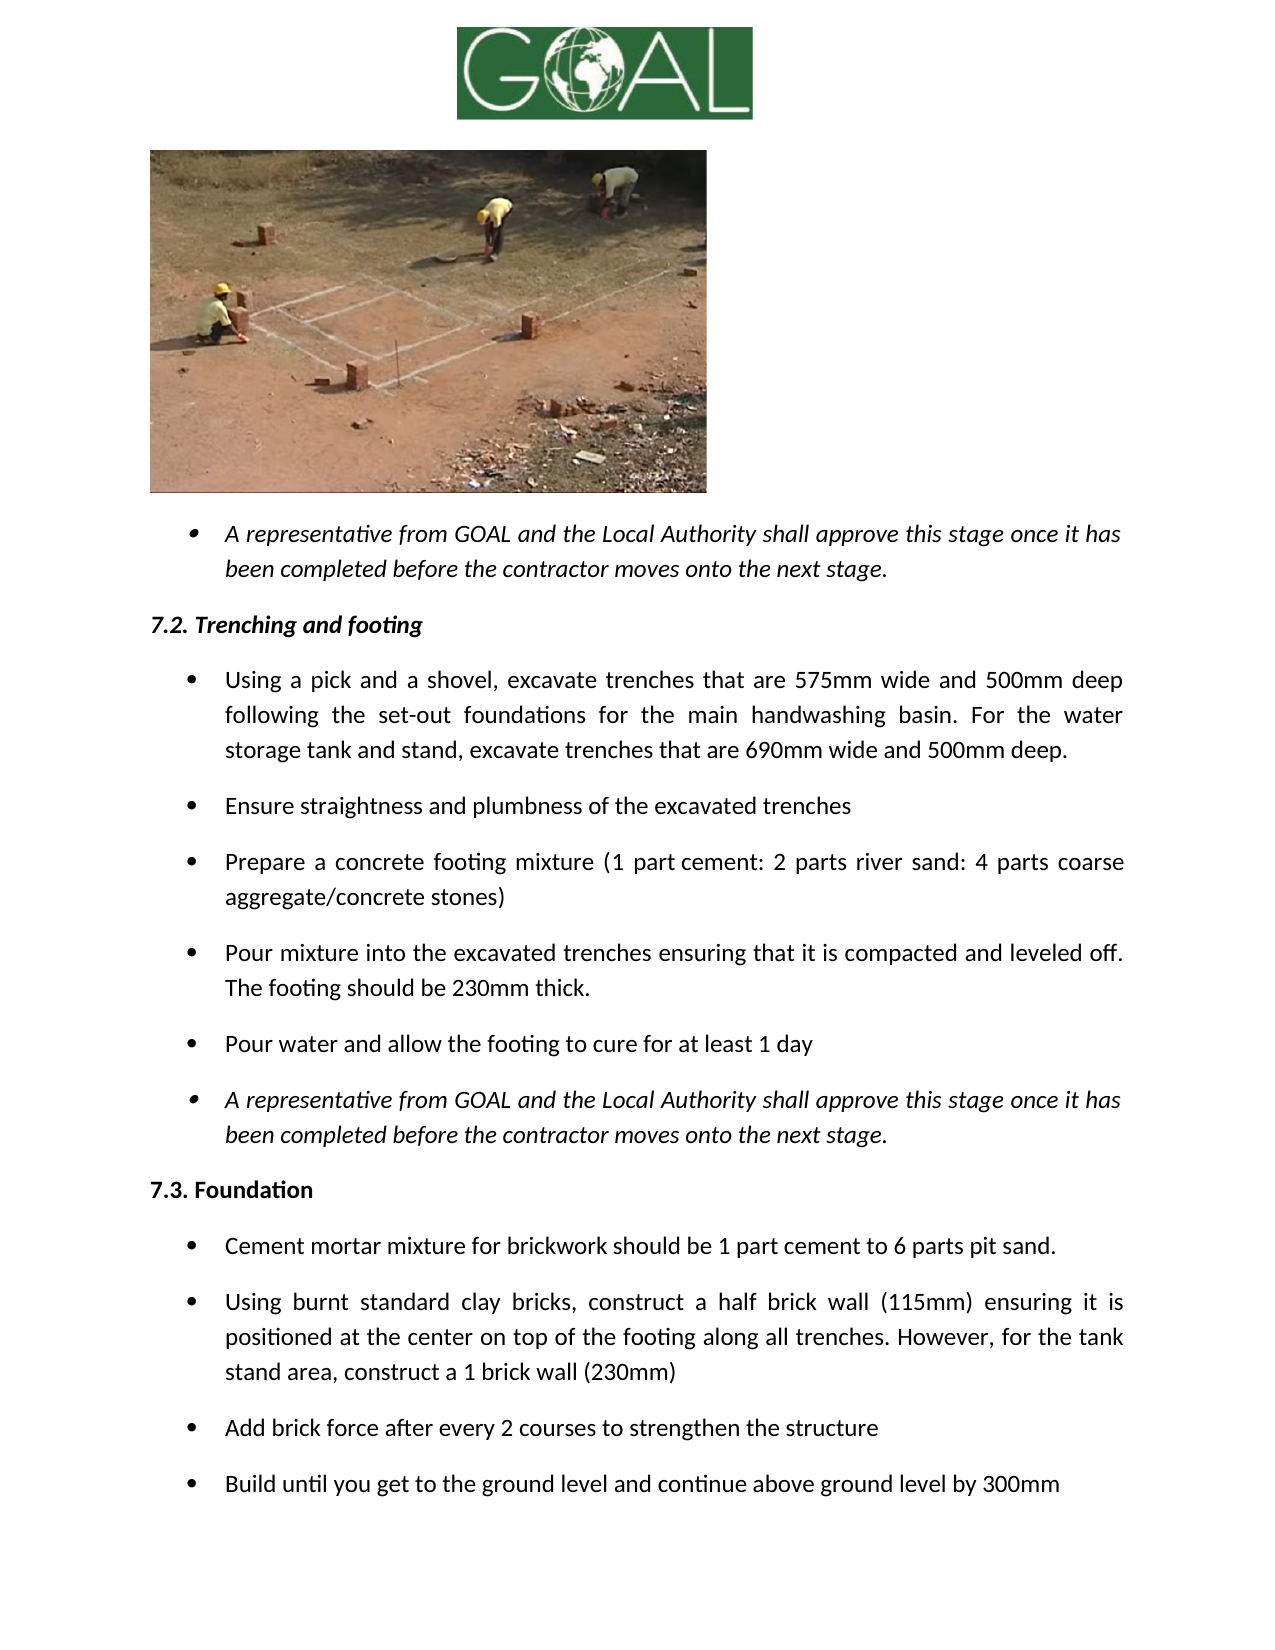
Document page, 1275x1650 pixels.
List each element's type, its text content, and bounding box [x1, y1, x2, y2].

list Using burnt standard clay bricks, construct a half brick wall (115mm) ensuring it is positioned at the center on top of the footing along all trenches. However, for the tank stand area, construct a 1 brick wall (230mm) [187, 1286, 1125, 1387]
list Add brick force after every 2 courses to strengthen the structure [187, 1412, 1125, 1443]
list Pour water and allow the footing to cure for at least 1 day [187, 1028, 1125, 1058]
list A representative from GOAL and the Local Authority shall approve this stage once it has been completed before the contractor moves onto the next stage. [187, 518, 1125, 583]
list Pour mixture into the excavated trenches ensuring that it is compacted and leveled off. The footing should be 230mm thick. [187, 937, 1125, 1003]
picture [150, 150, 707, 493]
text 7.3. Foundation [150, 1174, 1125, 1205]
list A representative from GOAL and the Local Authority shall approve this stage once it has been completed before the contractor moves onto the next stage. [187, 1084, 1125, 1149]
list Using a pick and a shovel, excavate trenches that are 575mm wide and 500mm deep following the set-out foundations for the main handwashing basin. For the water storage tank and stand, excavate trenches that are 690mm wide and 500mm deep. [187, 664, 1125, 765]
list Prepare a concrete footing mixture (1 part cement: 2 parts river sand: 4 parts coarse aggregate/concrete stones) [187, 846, 1125, 912]
picture [454, 25, 755, 122]
text 7.2. Trenching and footing [150, 609, 1125, 639]
list Build until you get to the ground level and continue above ground level by 300mm [187, 1468, 1125, 1498]
list Ensure straightness and plumbness of the excavated trenches [187, 790, 1125, 821]
list Cement mortar mixture for brickwork should be 1 part cement to 6 parts pit sand. [187, 1230, 1125, 1261]
